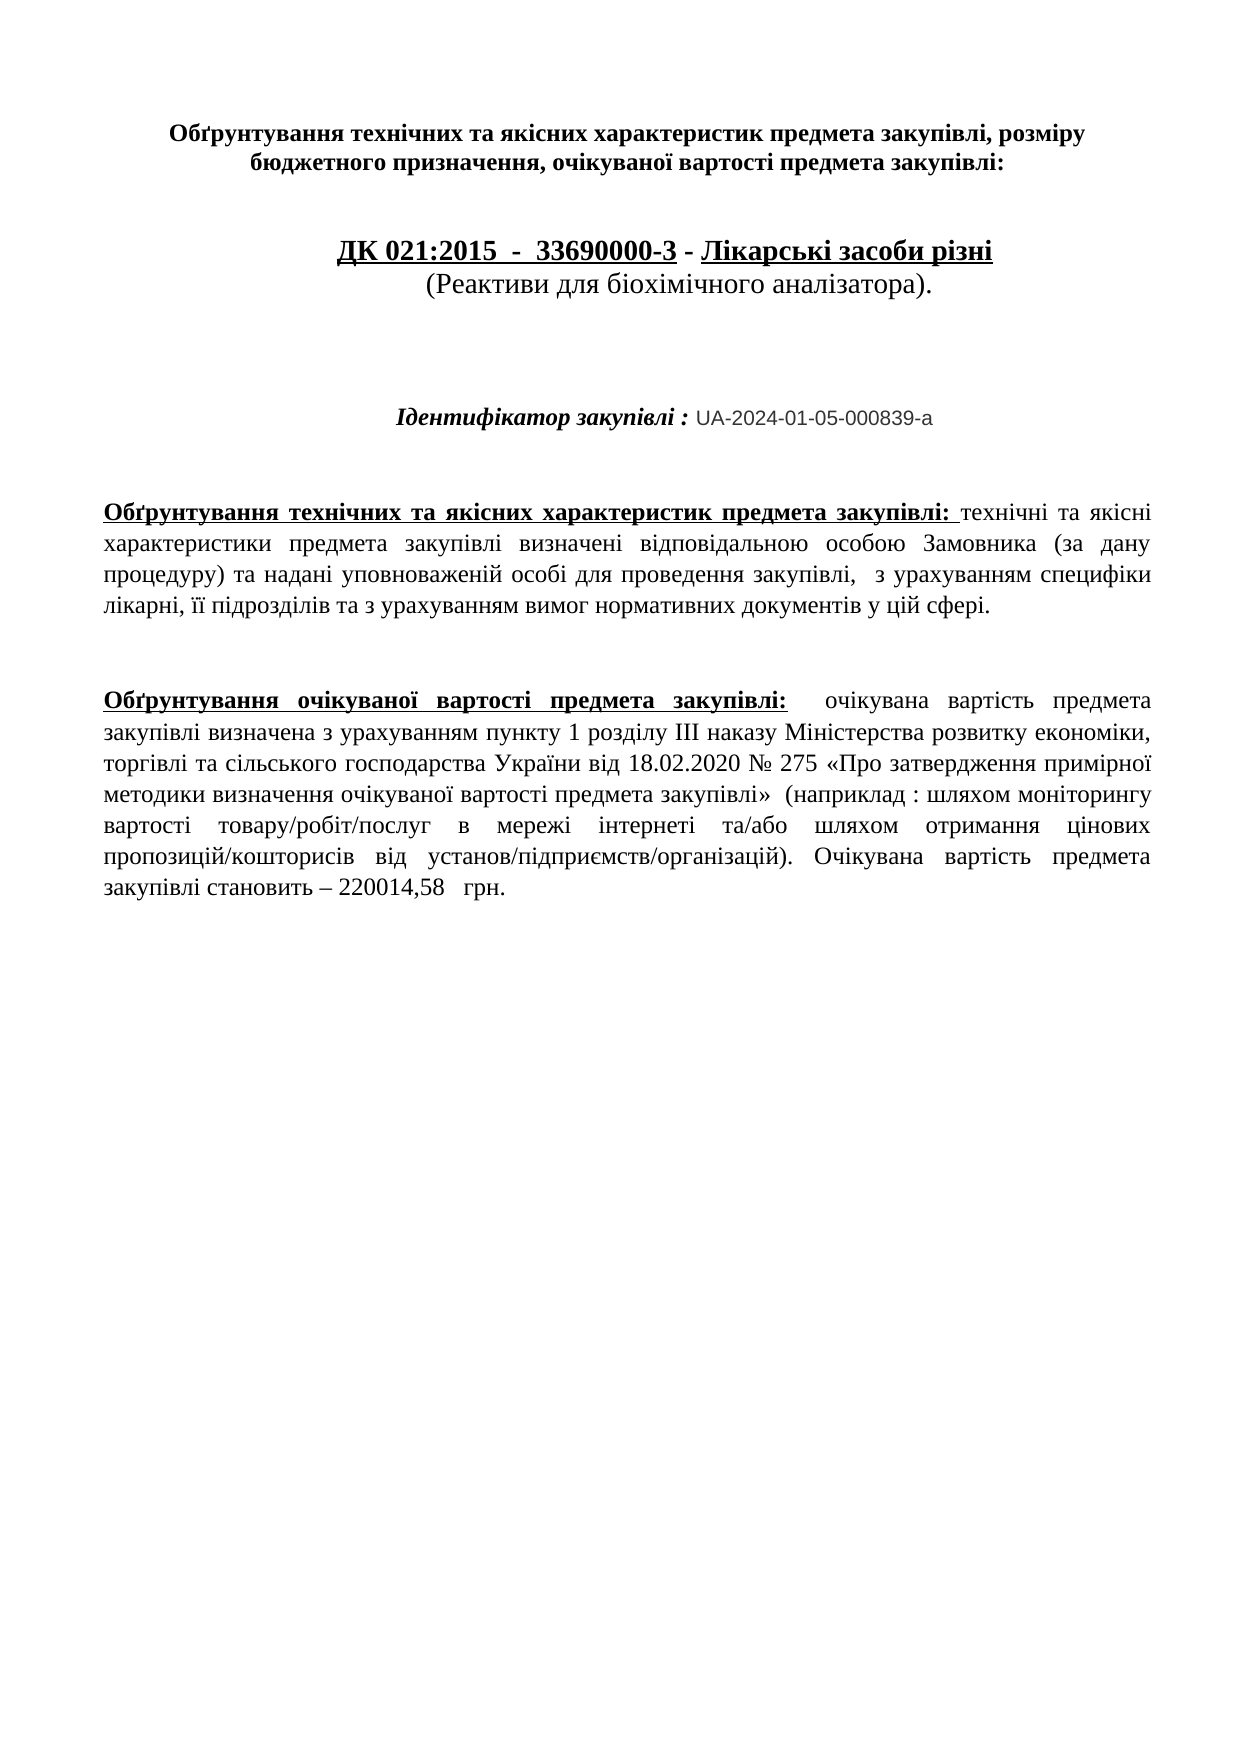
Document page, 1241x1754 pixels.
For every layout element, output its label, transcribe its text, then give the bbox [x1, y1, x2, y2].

text (Реактиви для біохімічного аналізатора). [207, 267, 1152, 300]
text Обґрунтування технічних та якісних характеристик предмета закупівлі, розміру бюджетного призначення, очікуваної вартості предмета закупівлі: [102, 118, 1152, 176]
text Обґрунтування очікуваної вартості предмета закупівлі: очікувана вартість предмета закупівлі визначена з урахуванням пункту 1 розділу ІІІ наказу Міністерства розвитку економіки, торгівлі та сільського господарства України від 18.02.2020 № 275 «Про затвердження примірної методики визначення очікуваної вартості предмета закупівлі» (наприклад : шляхом моніторингу вартості товару/робіт/послуг в мережі інтернеті та/або шляхом отримання цінових пропозицій/кошторисів від установ/підприємств/організацій). Очікувана вартість предмета закупівлі становить – 220014,58 грн. [103, 712, 1152, 810]
text ДК 021:2015 - 33690000-3 - Лікарські засоби різні [177, 233, 1152, 267]
text Ідентифікатор закупівлі : UA-2024-01-05-000839-a [177, 402, 689, 430]
text Обґрунтування технічних та якісних характеристик предмета закупівлі: технічні та якісні характеристики предмета закупівлі визначені відповідальною особою Замовника (за дану процедуру) та надані уповноваженій особі для проведення закупівлі, з урахуванням специфіки лікарні, її підрозділів та з урахуванням вимог нормативних документів у цій сфері. [103, 497, 1152, 619]
text Ідентифікатор закупівлі : UA-2024-01-05-000839-a [696, 402, 1152, 430]
